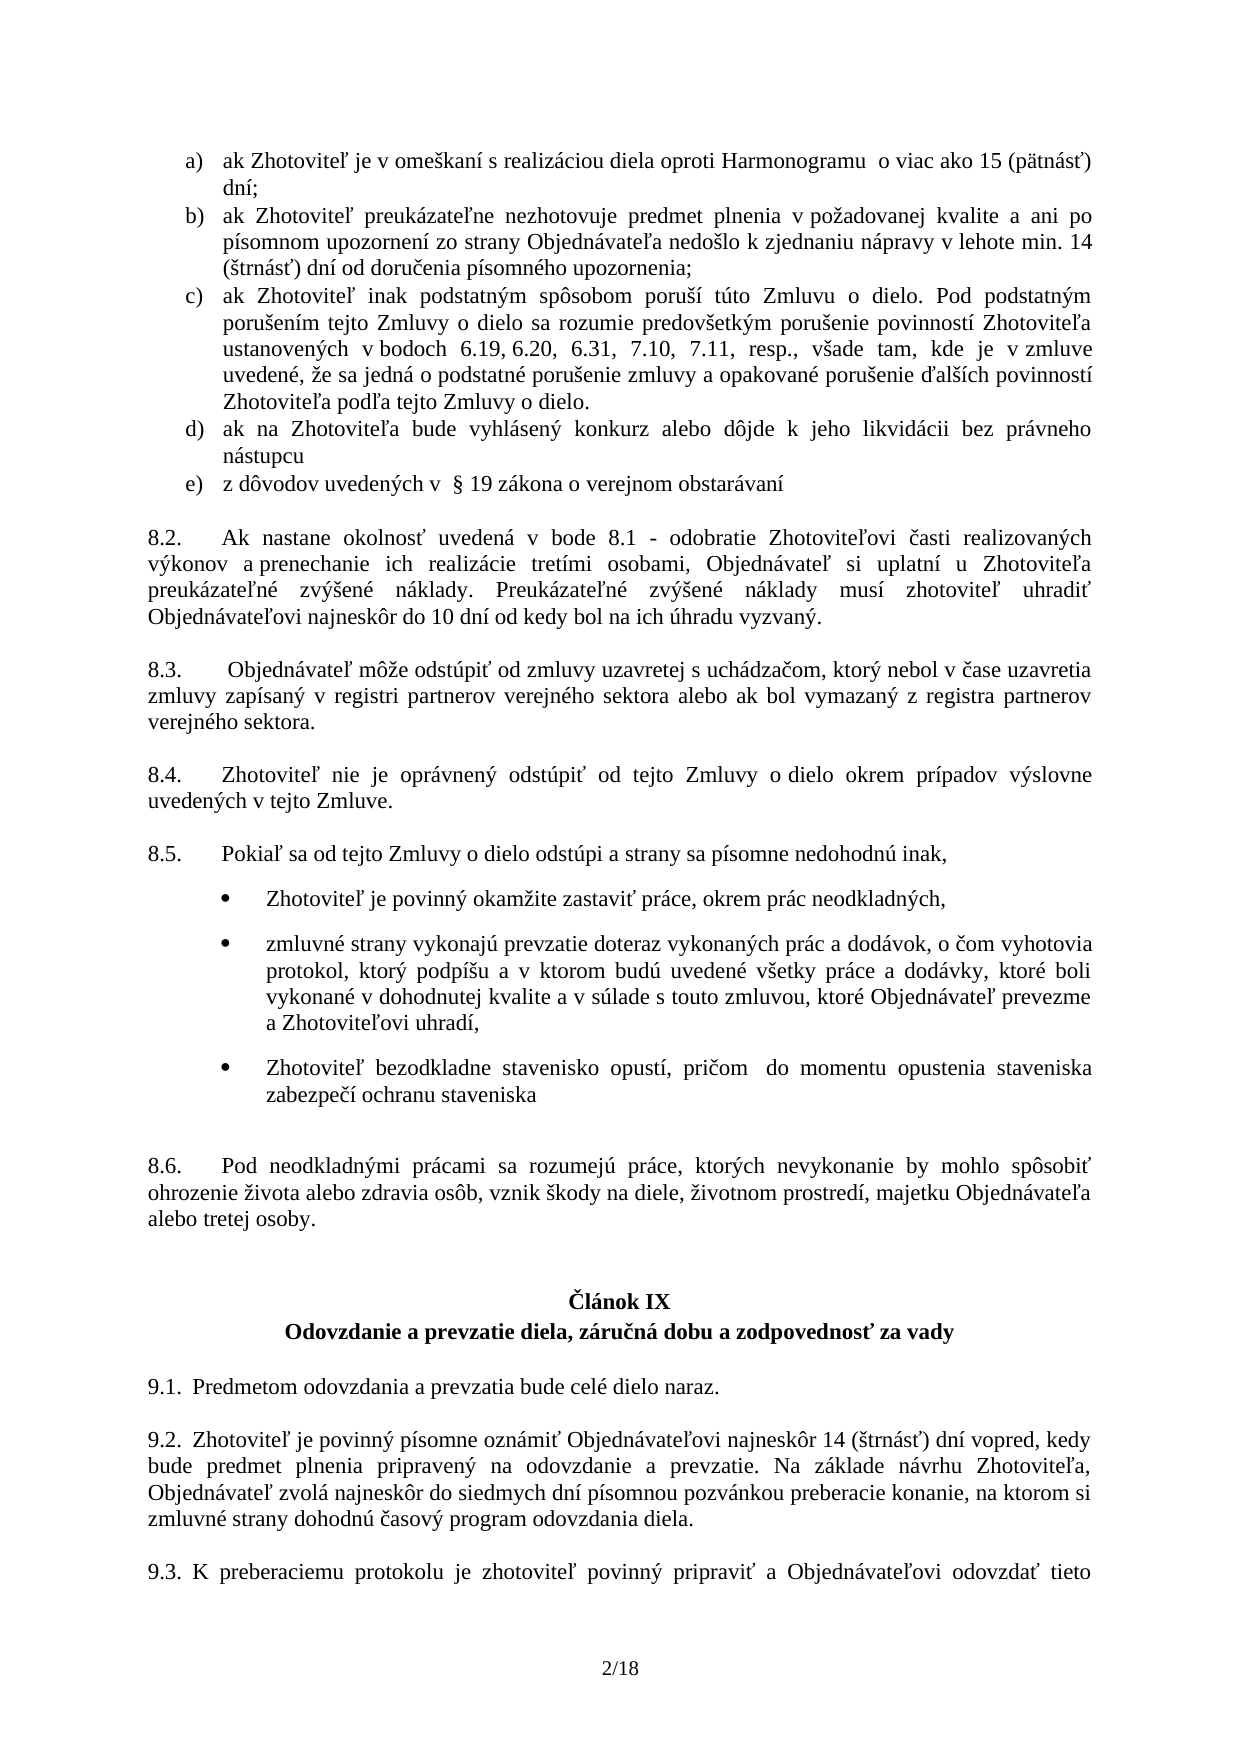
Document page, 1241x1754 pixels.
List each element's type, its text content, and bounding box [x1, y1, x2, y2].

text Odovzdanie a prevzatie diela, záručná dobu a zodpovednosť za vady [148, 1318, 1091, 1344]
list Pokiaľ sa od tejto Zmluvy o dielo odstúpi a strany sa písomne nedohodnú inak, [148, 840, 1093, 866]
list Predmetom odovzdania a prevzatia bude celé dielo naraz. [148, 1373, 1093, 1400]
list Zhotoviteľ nie je oprávnený odstúpiť od tejto Zmluvy o dielo okrem prípadov výslovne uvedených v tejto Zmluve. [148, 761, 1093, 814]
list Zhotoviteľ je povinný okamžite zastaviť práce, okrem prác neodkladných, [221, 885, 1093, 912]
list Ak nastane okolnosť uvedená v bode 8.1 - odobratie Zhotoviteľovi časti realizovaných výkonov a prenechanie ich realizácie tretími osobami, Objednávateľ si uplatní u Zhotoviteľa preukázateľné zvýšené náklady. Preukázateľné zvýšené náklady musí zhotoviteľ uhradiť Objednávateľovi najneskôr do 10 dní od kedy bol na ich úhradu vyzvaný. [148, 524, 1093, 629]
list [148, 1558, 1093, 1584]
list Zhotoviteľ je povinný písomne oznámiť Objednávateľovi najneskôr 14 (štrnásť) dní vopred, kedy bude predmet plnenia pripravený na odovzdanie a prevzatie. Na základe návrhu Zhotoviteľa, Objednávateľ zvolá najneskôr do siedmych dní písomnou pozvánkou preberacie konanie, na ktorom si zmluvné strany dohodnú časový program odovzdania diela. [148, 1426, 1093, 1532]
list z dôvodov uvedených v § 19 zákona o verejnom obstarávaní [185, 470, 1093, 496]
list Zhotoviteľ bezodkladne stavenisko opustí, pričom do momentu opustenia staveniska zabezpečí ochranu staveniska [221, 1054, 1093, 1107]
list zmluvné strany vykonajú prevzatie doteraz vykonaných prác a dodávok, o čom vyhotovia protokol, ktorý podpíšu a v ktorom budú uvedené všetky práce a dodávky, ktoré boli vykonané v dohodnutej kvalite a v súlade s touto zmluvou, ktoré Objednávateľ prevezme a Zhotoviteľovi uhradí, [221, 930, 1093, 1036]
list ak Zhotoviteľ je v omeškaní s realizáciou diela oproti Harmonogramu o viac ako 15 (pätnásť) dní; [185, 148, 1093, 200]
list ak Zhotoviteľ inak podstatným spôsobom poruší túto Zmluvu o dielo. Pod podstatným porušením tejto Zmluvy o dielo sa rozumie predovšetkým porušenie povinností Zhotoviteľa ustanovených v bodoch 6.19, 6.20, 6.31, 7.10, 7.11, resp., všade tam, kde je v zmluve uvedené, že sa jedná o podstatné porušenie zmluvy a opakované porušenie ďalších povinností Zhotoviteľa podľa tejto Zmluvy o dielo. [185, 282, 1093, 414]
list ak na Zhotoviteľa bude vyhlásený konkurz alebo dôjde k jeho likvidácii bez právneho nástupcu [185, 416, 1093, 468]
text Článok IX [148, 1288, 1091, 1315]
list ak Zhotoviteľ preukázateľne nezhotovuje predmet plnenia v požadovanej kvalite a ani po písomnom upozornení zo strany Objednávateľa nedošlo k zjednaniu nápravy v lehote min. 14 (štrnásť) dní od doručenia písomného upozornenia; [185, 202, 1093, 281]
list Objednávateľ môže odstúpiť od zmluvy uzavretej s uchádzačom, ktorý nebol v čase uzavretia zmluvy zapísaný v registri partnerov verejného sektora alebo ak bol vymazaný z registra partnerov verejného sektora. [148, 656, 1093, 735]
list Pod neodkladnými prácami sa rozumejú práce, ktorých nevykonanie by mohlo spôsobiť ohrozenie života alebo zdravia osôb, vznik škody na diele, životnom prostredí, majetku Objednávateľa alebo tretej osoby. [148, 1152, 1093, 1231]
